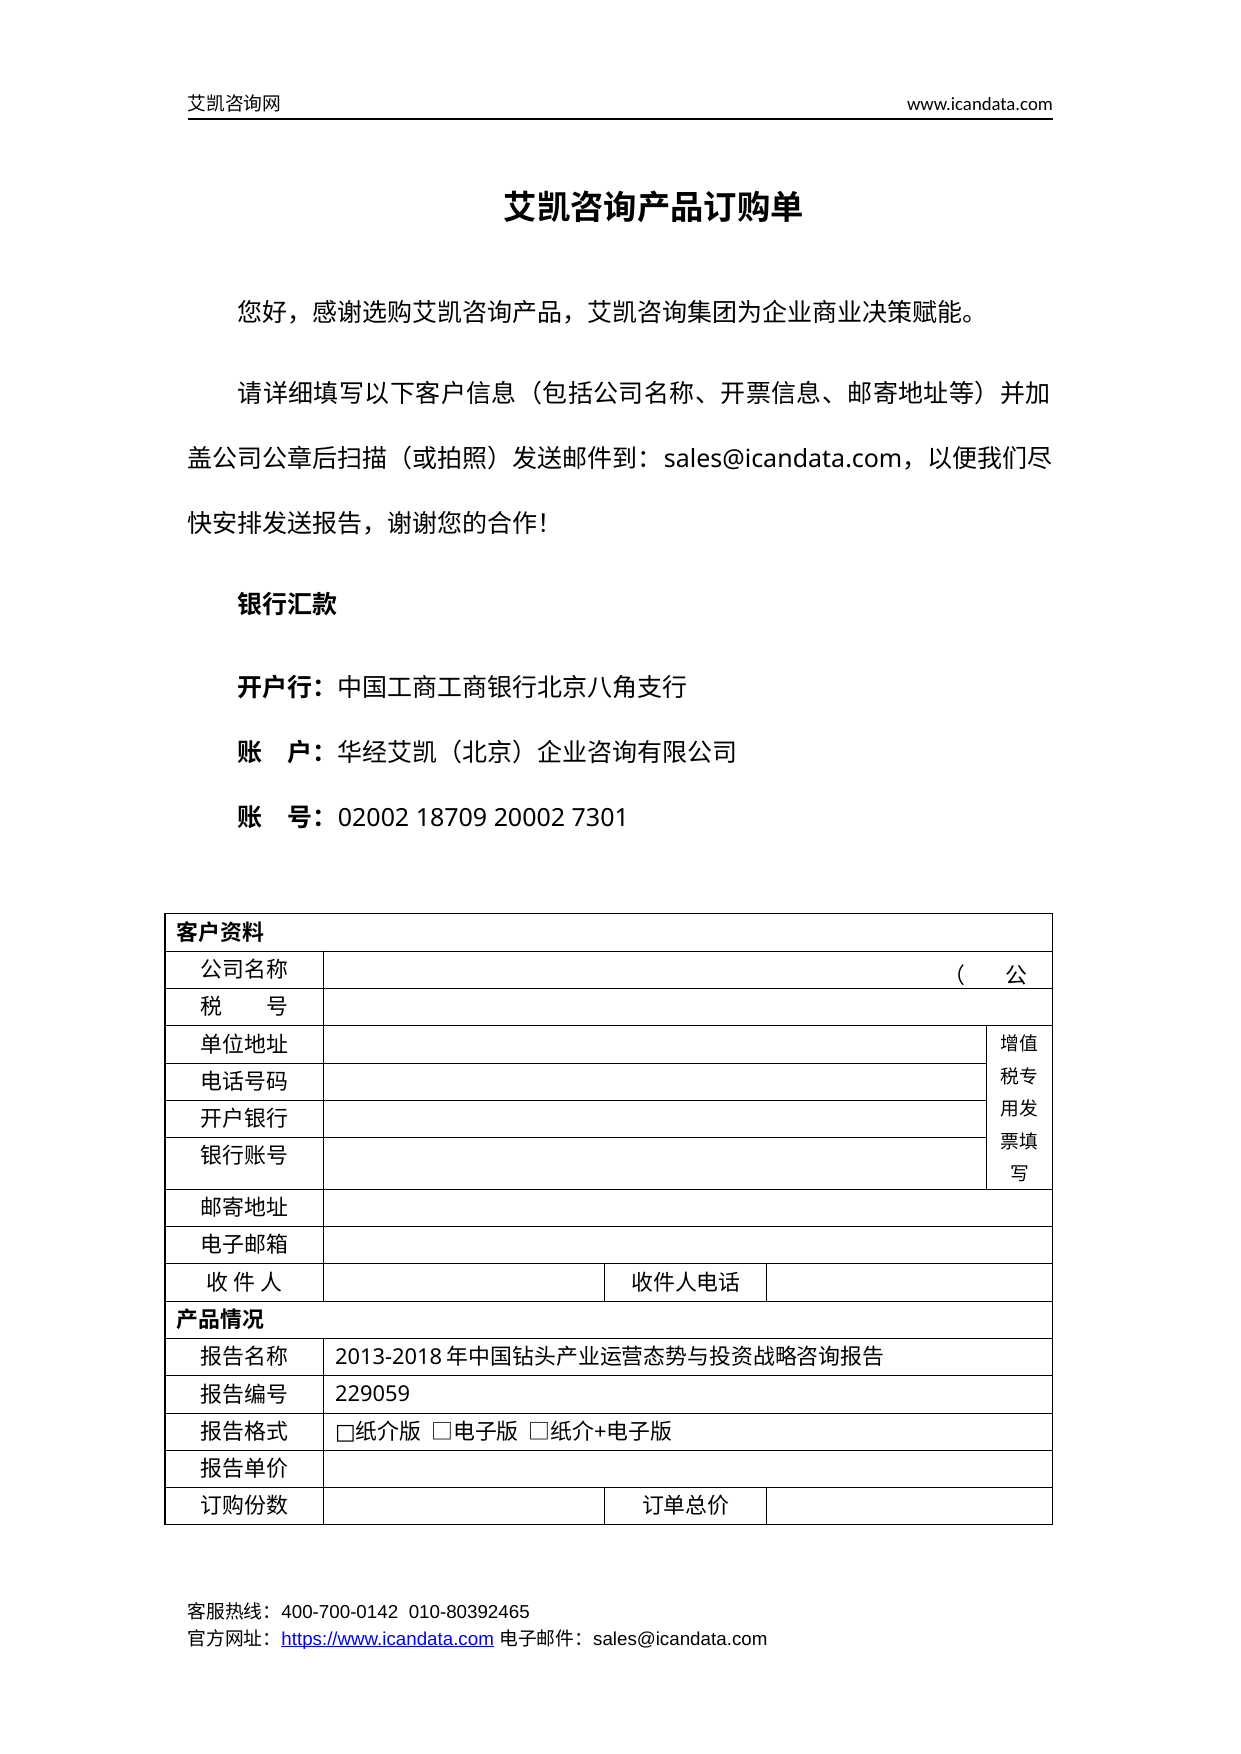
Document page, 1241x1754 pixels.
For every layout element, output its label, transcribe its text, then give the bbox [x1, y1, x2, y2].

table_cell [324, 1227, 1052, 1263]
table_cell [324, 1488, 604, 1524]
table_cell 电话号码 [166, 1064, 323, 1100]
text 开户行：中国工商工商银行北京八角支行 [187, 653, 1053, 718]
text 账 号：02002 18709 20002 7301 [187, 783, 1053, 848]
table_cell 电子邮箱 [166, 1227, 323, 1263]
table_cell 报告名称 [166, 1339, 323, 1375]
table_cell 报告格式 [166, 1414, 323, 1450]
table_cell [324, 1451, 1052, 1487]
table_cell [324, 952, 1052, 988]
table_cell 税 号 [166, 989, 323, 1025]
table_cell □纸介版 □电子版 □纸介+电子版 [324, 1414, 1052, 1450]
table_cell [324, 1064, 986, 1100]
table_cell 银行账号 [166, 1138, 323, 1189]
table_cell [767, 1488, 1052, 1524]
table_cell 2013-2018年中国钻头产业运营态势与投资战略咨询报告 [324, 1339, 1052, 1375]
table_cell [324, 1138, 986, 1189]
table_cell [324, 1026, 986, 1062]
table_cell [324, 1190, 1052, 1226]
text 艾凯咨询产品订购单 [187, 172, 1053, 237]
table_cell 收 件 人 [166, 1264, 323, 1301]
table_cell 开户银行 [166, 1101, 323, 1137]
table_cell 产品情况 [166, 1302, 1052, 1338]
text 您好，感谢选购艾凯咨询产品，艾凯咨询集团为企业商业决策赋能。 [187, 278, 1053, 343]
text 账 户：华经艾凯（北京）企业咨询有限公司 [187, 718, 1053, 783]
text 请详细填写以下客户信息（包括公司名称、开票信息、邮寄地址等）并加盖公司公章后扫描（或拍照）发送邮件到：sales@icandata.com，以便我们尽快安排发送报告，谢谢您的合作！ [187, 359, 1053, 554]
text 银行汇款 [187, 570, 1053, 635]
table_cell 订单总价 [605, 1488, 766, 1524]
table_cell [324, 1264, 604, 1301]
table_header 客户资料 [166, 914, 1052, 951]
table_cell [324, 989, 1052, 1025]
table_cell 报告编号 [166, 1376, 323, 1412]
table_cell 单位地址 [166, 1026, 323, 1062]
table_cell 229059 [324, 1376, 1052, 1412]
table_cell 订购份数 [166, 1488, 323, 1524]
table_cell 收件人电话 [605, 1264, 766, 1301]
table_cell 邮寄地址 [166, 1190, 323, 1226]
table_cell 增值税专用发票填写 [987, 1026, 1052, 1189]
table_cell 公司名称 [166, 952, 323, 988]
table_cell [324, 1101, 986, 1137]
table_cell 报告单价 [166, 1451, 323, 1487]
table_cell [767, 1264, 1052, 1301]
